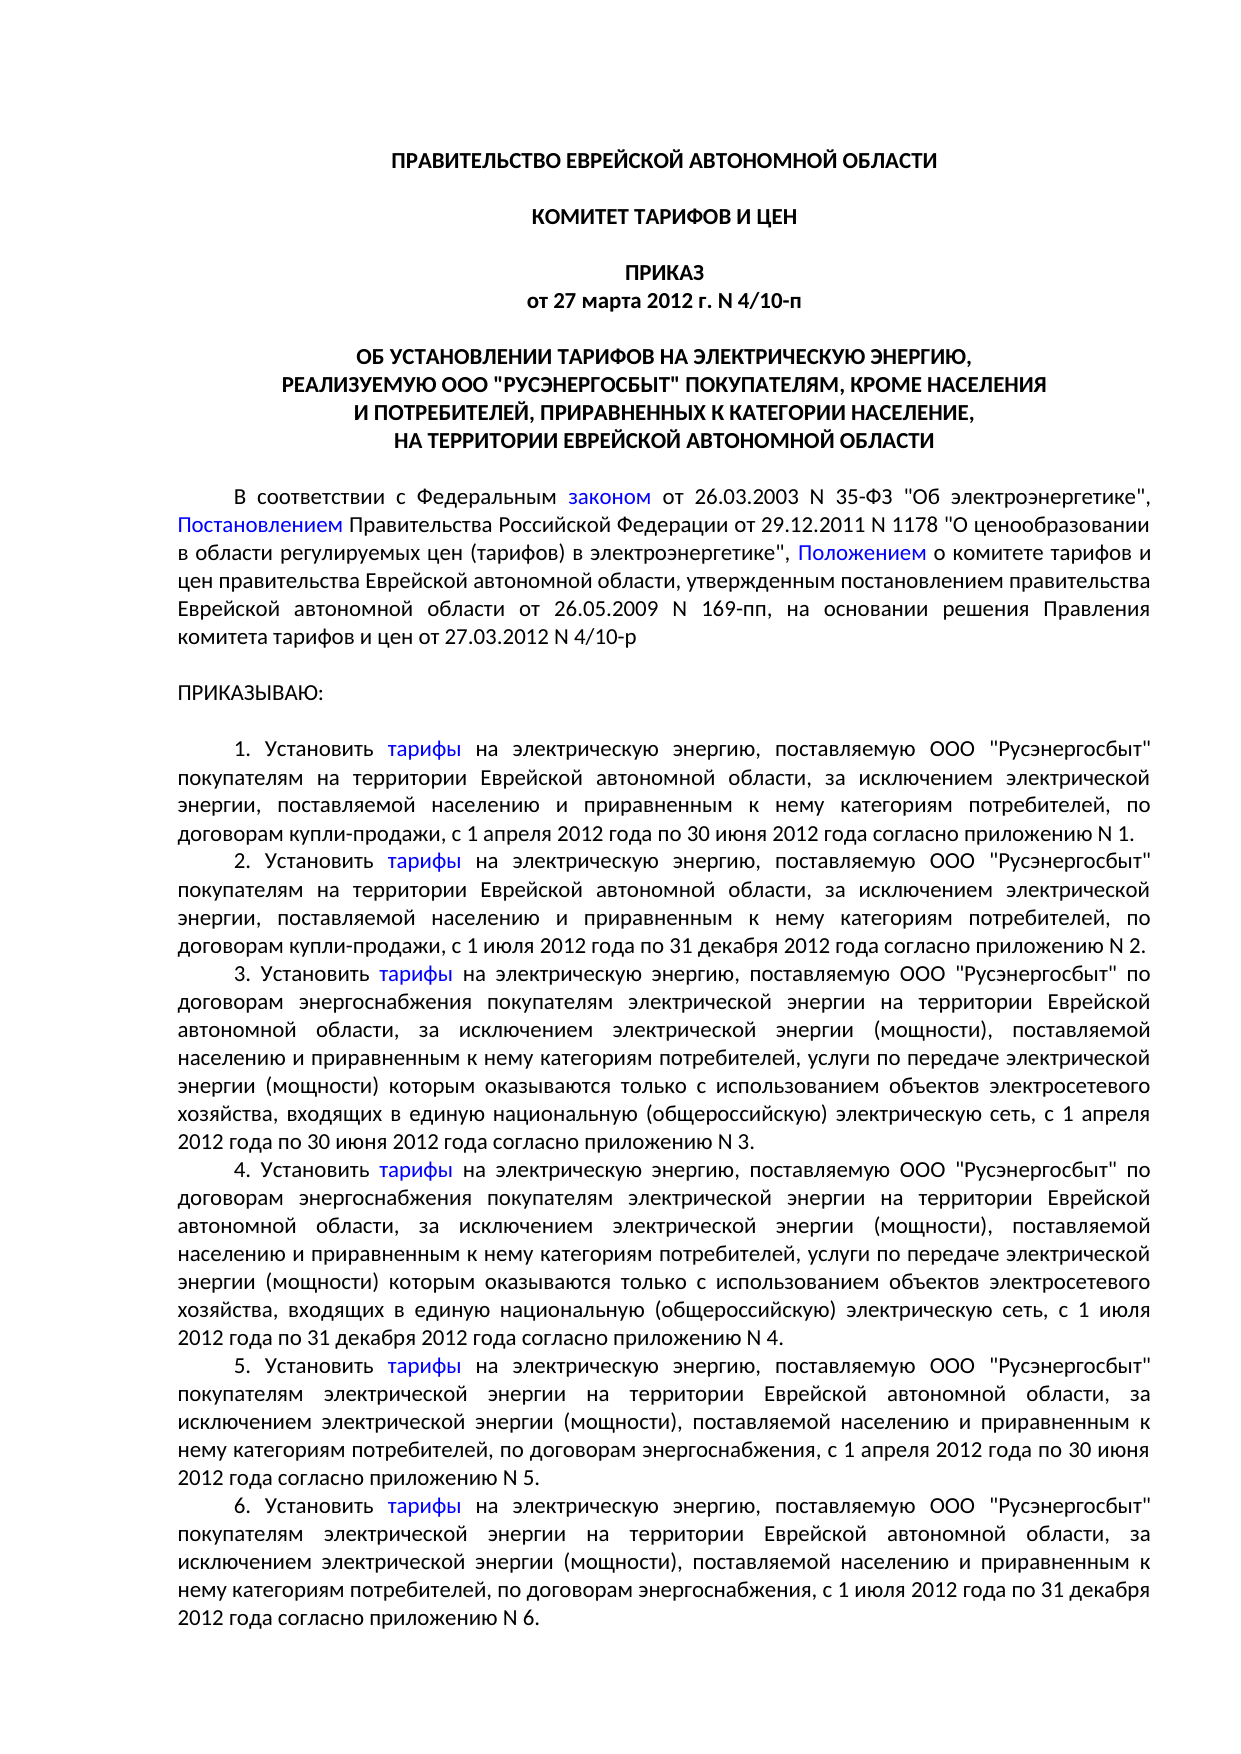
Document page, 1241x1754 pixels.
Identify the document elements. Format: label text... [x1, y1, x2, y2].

title КОМИТЕТ ТАРИФОВ И ЦЕН [177, 202, 1152, 230]
title ПРИКАЗ [177, 258, 1152, 286]
text В соответствии с Федеральным законом от 26.03.2003 N 35-ФЗ "Об электроэнергетике", Постановлением Правительства Российской Федерации от 29.12.2011 N 1178 "О ценообразовании в области регулируемых цен (тарифов) в электроэнергетике", Положением о комитете тарифов и цен правительства Еврейской автономной области, утвержденным постановлением правительства Еврейской автономной области от 26.05.2009 N 169-пп, на основании решения Правления комитета тарифов и цен от 27.03.2012 N 4/10-р [177, 482, 1152, 651]
title НА ТЕРРИТОРИИ ЕВРЕЙСКОЙ АВТОНОМНОЙ ОБЛАСТИ [177, 426, 1152, 454]
text 5. Установить тарифы на электрическую энергию, поставляемую ООО "Русэнергосбыт" покупателям электрической энергии на территории Еврейской автономной области, за исключением электрической энергии (мощности), поставляемой населению и приравненным к нему категориям потребителей, по договорам энергоснабжения, с 1 апреля 2012 года по 30 июня 2012 года согласно приложению N 5. [177, 1351, 1152, 1491]
text 6. Установить тарифы на электрическую энергию, поставляемую ООО "Русэнергосбыт" покупателям электрической энергии на территории Еврейской автономной области, за исключением электрической энергии (мощности), поставляемой населению и приравненным к нему категориям потребителей, по договорам энергоснабжения, с 1 июля 2012 года по 31 декабря 2012 года согласно приложению N 6. [177, 1491, 1152, 1631]
text 3. Установить тарифы на электрическую энергию, поставляемую ООО "Русэнергосбыт" по договорам энергоснабжения покупателям электрической энергии на территории Еврейской автономной области, за исключением электрической энергии (мощности), поставляемой населению и приравненным к нему категориям потребителей, услуги по передаче электрической энергии (мощности) которым оказываются только с использованием объектов электросетевого хозяйства, входящих в единую национальную (общероссийскую) электрическую сеть, с 1 апреля 2012 года по 30 июня 2012 года согласно приложению N 3. [177, 959, 1152, 1155]
title от 27 марта 2012 г. N 4/10-п [177, 286, 1152, 314]
title ОБ УСТАНОВЛЕНИИ ТАРИФОВ НА ЭЛЕКТРИЧЕСКУЮ ЭНЕРГИЮ, [177, 342, 1152, 370]
title И ПОТРЕБИТЕЛЕЙ, ПРИРАВНЕННЫХ К КАТЕГОРИИ НАСЕЛЕНИЕ, [177, 398, 1152, 426]
title ПРАВИТЕЛЬСТВО ЕВРЕЙСКОЙ АВТОНОМНОЙ ОБЛАСТИ [177, 146, 1152, 174]
text ПРИКАЗЫВАЮ: [177, 678, 1152, 707]
text 2. Установить тарифы на электрическую энергию, поставляемую ООО "Русэнергосбыт" покупателям на территории Еврейской автономной области, за исключением электрической энергии, поставляемой населению и приравненным к нему категориям потребителей, по договорам купли-продажи, с 1 июля 2012 года по 31 декабря 2012 года согласно приложению N 2. [177, 847, 1152, 959]
text 4. Установить тарифы на электрическую энергию, поставляемую ООО "Русэнергосбыт" по договорам энергоснабжения покупателям электрической энергии на территории Еврейской автономной области, за исключением электрической энергии (мощности), поставляемой населению и приравненным к нему категориям потребителей, услуги по передаче электрической энергии (мощности) которым оказываются только с использованием объектов электросетевого хозяйства, входящих в единую национальную (общероссийскую) электрическую сеть, с 1 июля 2012 года по 31 декабря 2012 года согласно приложению N 4. [177, 1155, 1152, 1351]
title РЕАЛИЗУЕМУЮ ООО "РУСЭНЕРГОСБЫТ" ПОКУПАТЕЛЯМ, КРОМЕ НАСЕЛЕНИЯ [177, 370, 1152, 398]
text 1. Установить тарифы на электрическую энергию, поставляемую ООО "Русэнергосбыт" покупателям на территории Еврейской автономной области, за исключением электрической энергии, поставляемой населению и приравненным к нему категориям потребителей, по договорам купли-продажи, с 1 апреля 2012 года по 30 июня 2012 года согласно приложению N 1. [177, 734, 1152, 847]
